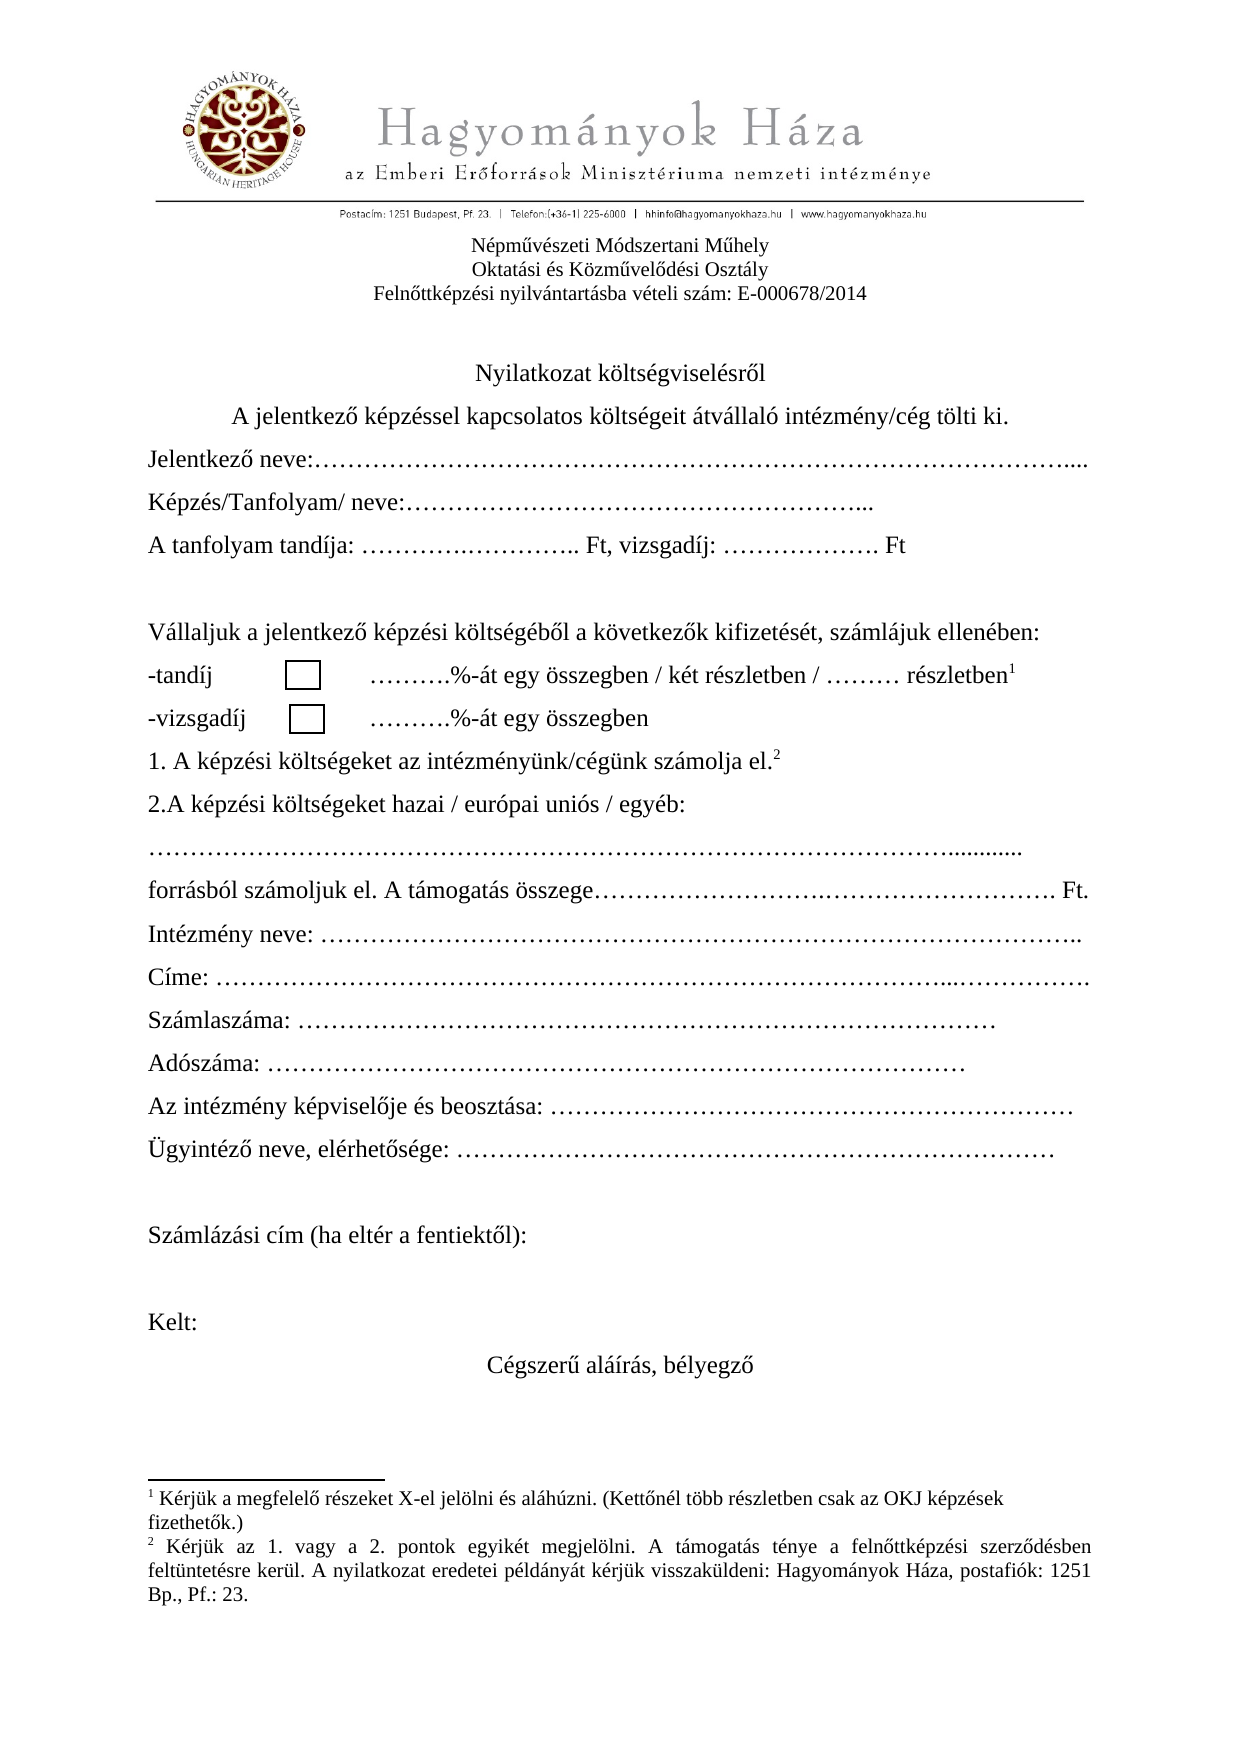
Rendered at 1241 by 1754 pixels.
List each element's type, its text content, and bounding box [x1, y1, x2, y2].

text Intézmény neve: ……………………………………………………………………………….. [148, 919, 1092, 947]
text Cégszerű aláírás, bélyegző [148, 1350, 1092, 1379]
text Számlaszáma: ………………………………………………………………………… [148, 1005, 1092, 1034]
picture [147, 59, 1093, 233]
text 1. A képzési költségeket az intézményünk/cégünk számolja el. [148, 746, 1092, 775]
text A tanfolyam tandíja: ………….………….. Ft, vizsgadíj: ………………. Ft [148, 531, 1092, 559]
text Kelt: [148, 1307, 1092, 1336]
text Számlázási cím (ha eltér a fentiektől): [148, 1221, 1092, 1249]
text Ügyintéző neve, elérhetősége: ……………………………………………………………… [148, 1134, 1092, 1163]
text Felnőttképzési nyilvántartásba vételi szám: E-000678/2014 [148, 281, 1092, 305]
text -vizsgadíj ……….%-át egy összegben [148, 703, 1092, 732]
text -tandíj ……….%-át egy összegben / két részletben / ……… részletben [148, 660, 285, 689]
text Címe: ……………………………………………………………………………...……………. [148, 962, 1092, 991]
text A jelentkező képzéssel kapcsolatos költségeit átvállaló intézmény/cég tölti ki. [148, 401, 1092, 430]
text Vállaljuk a jelentkező képzési költségéből a következők kifizetését, számlájuk ellenében: [148, 617, 1092, 646]
text forrásból számoljuk el. A támogatás összege……………………….………………………. Ft. [148, 876, 1092, 904]
text Oktatási és Közművelődési Osztály [148, 257, 1092, 281]
text Képzés/Tanfolyam/ neve:………………………………………………... [148, 487, 1092, 516]
text -tandíj ……….%-át egy összegben / két részletben / ……… részletben [321, 660, 1092, 689]
text Az intézmény képviselője és beosztása: ……………………………………………………… [148, 1091, 1092, 1120]
text 2.A képzési költségeket hazai / európai uniós / egyéb:……………………………………………………………………………………............ [148, 789, 1092, 861]
text Jelentkező neve:……………………………………………………………………………….... [148, 444, 1092, 473]
text Népművészeti Módszertani Műhely [148, 233, 1092, 257]
text Nyilatkozat költségviselésről [148, 358, 1092, 387]
text Adószáma: ………………………………………………………………………… [148, 1048, 1092, 1077]
